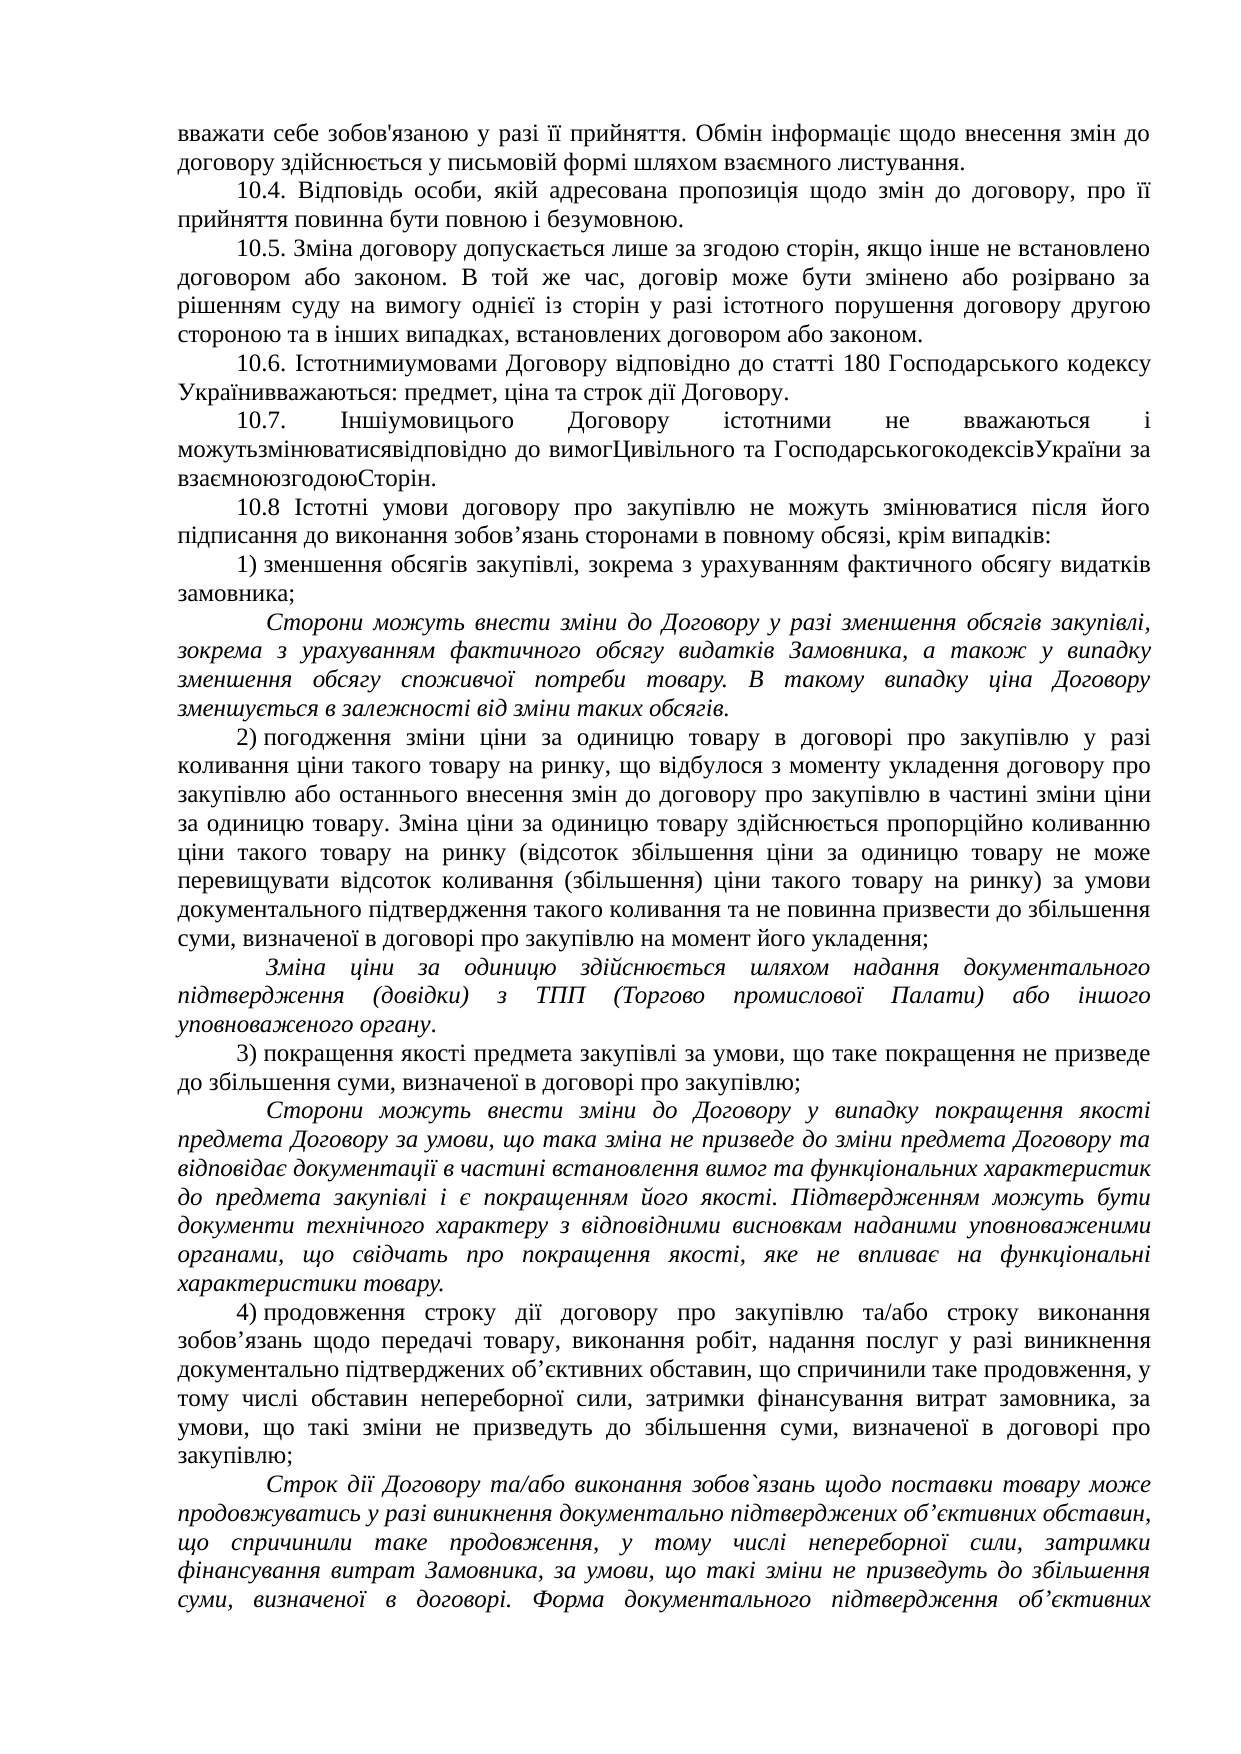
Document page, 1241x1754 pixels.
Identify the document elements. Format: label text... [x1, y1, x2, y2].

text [177, 118, 1152, 176]
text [177, 1469, 1152, 1613]
text 10.5. Зміна договору допускається лише за згодою сторін, якщо інше не встановлено договором або законом. В той же час, договір може бути змінено або розірвано за рішенням суду на вимогу однієї із сторін у разі істотного порушення договору другою стороною та в інших випадках, встановлених договором або законом. [177, 233, 1152, 348]
text 3) покращення якості предмета закупівлі за умови, що таке покращення не призведе до збільшення суми, визначеної в договорі про закупівлю; [177, 1038, 1152, 1096]
text 10.6. Істотнимиумовами Договору відповідно до статті 180 Господарського кодексу Українивважаються: предмет, ціна та строк дії Договору. [177, 348, 1152, 406]
text 1) зменшення обсягів закупівлі, зокрема з урахуванням фактичного обсягу видатків замовника; [177, 549, 1152, 607]
text Зміна ціни за одиницю здійснюється шляхом надання документального підтвердження (довідки) з ТПП (Торгово промислової Палати) або іншого уповноваженого органу. [177, 952, 1152, 1038]
text 4) продовження строку дії договору про закупівлю та/або строку виконання зобов’язань щодо передачі товару, виконання робіт, надання послуг у разі виникнення документально підтверджених об’єктивних обставин, що спричинили таке продовження, у тому числі обставин непереборної сили, затримки фінансування витрат замовника, за умови, що такі зміни не призведуть до збільшення суми, визначеної в договорі про закупівлю; [177, 1297, 1152, 1469]
text Сторони можуть внести зміни до Договору у разі зменшення обсягів закупівлі, зокрема з урахуванням фактичного обсягу видатків Замовника, а також у випадку зменшення обсягу споживчої потреби товару. В такому випадку ціна Договору зменшується в залежності від зміни таких обсягів. [177, 607, 1152, 722]
text 10.4. Відповідь особи, якій адресована пропозиція щодо змін до договору, про її прийняття повинна бути повною і безумовною. [177, 176, 1152, 233]
text 2) погодження зміни ціни за одиницю товару в договорі про закупівлю у разі коливання ціни такого товару на ринку, що відбулося з моменту укладення договору про закупівлю або останнього внесення змін до договору про закупівлю в частині зміни ціни за одиницю товару. Зміна ціни за одиницю товару здійснюється пропорційно коливанню ціни такого товару на ринку (відсоток збільшення ціни за одиницю товару не може перевищувати відсоток коливання (збільшення) ціни такого товару на ринку) за умови документального підтвердження такого коливання та не повинна призвести до збільшення суми, визначеної в договорі про закупівлю на момент його укладення; [177, 722, 1152, 952]
text 10.8 Істотні умови договору про закупівлю не можуть змінюватися після його підписання до виконання зобов’язань сторонами в повному обсязі, крім випадків: [177, 492, 1152, 549]
text 10.7. Іншіумовицього Договору істотними не вважаються і можутьзмінюватисявідповідно до вимогЦивільного та ГосподарськогокодексівУкраїни за взаємноюзгодоюСторін. [177, 406, 1152, 492]
text Сторони можуть внести зміни до Договору у випадку покращення якості предмета Договору за умови, що така зміна не призведе до зміни предмета Договору та відповідає документації в частині встановлення вимог та функціональних характеристик до предмета закупівлі і є покращенням його якості. Підтвердженням можуть бути документи технічного характеру з відповідними висновкам наданими уповноваженими органами, що свідчать про покращення якості, яке не впливає на функціональні характеристики товару. [177, 1096, 1152, 1297]
